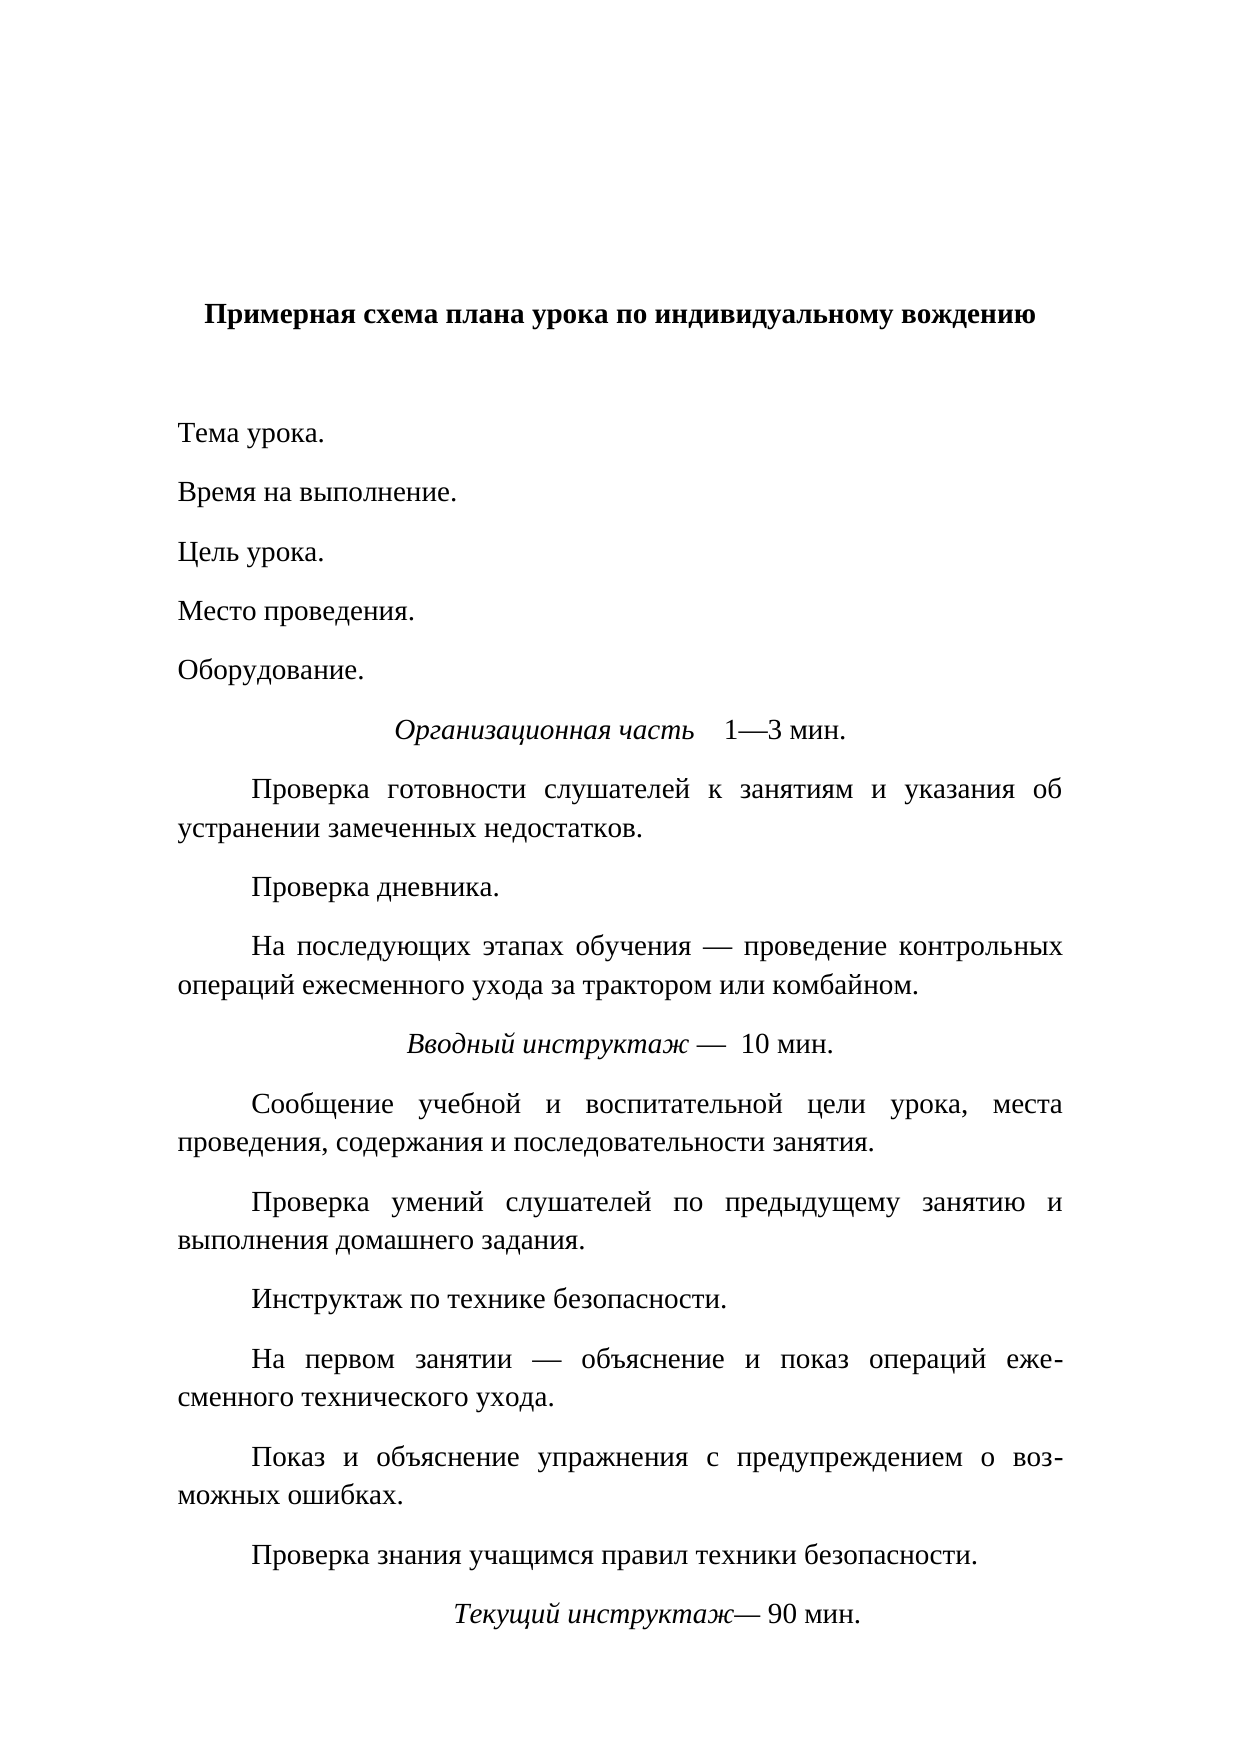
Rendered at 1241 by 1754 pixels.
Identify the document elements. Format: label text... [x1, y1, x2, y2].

text Текущий инструктаж— 90 мин. [177, 1596, 1063, 1630]
text Проверка умений слушателей по предыдущему занятию и выполнения домашнего задания. [177, 1184, 1063, 1256]
text Организационная часть 1—3 мин. [177, 712, 1063, 745]
text Проверка знания учащимся правил техники безопасности. [177, 1537, 1063, 1570]
text Цель урока. [177, 534, 1063, 567]
text Тема урока. [177, 415, 1063, 448]
text Вводный инструктаж — 10 мин. [177, 1026, 1063, 1060]
text Примерная схема плана урока по индивидуальному вождению [177, 296, 1063, 330]
text На первом занятии — объяснение и показ операций ежесменного технического ухода. [177, 1341, 1063, 1413]
text Проверка дневника. [177, 869, 1063, 903]
text Показ и объяснение упражнения с предупреждением о возможных ошибках. [177, 1439, 1063, 1511]
text Время на выполнение. [177, 474, 1063, 508]
text Сообщение учебной и воспитательной цели урока, места проведения, содержания и последовательности занятия. [177, 1086, 1063, 1158]
text Инструктаж по технике безопасности. [177, 1282, 1063, 1315]
text Место проведения. [177, 593, 1063, 627]
text Оборудование. [177, 652, 1063, 686]
text На последующих этапах обучения — проведение контрольных операций ежесменного ухода за трактором или комбайном. [177, 928, 1063, 1001]
text Проверка готовности слушателей к занятиям и указания об устранении замеченных недостатков. [177, 771, 1063, 843]
